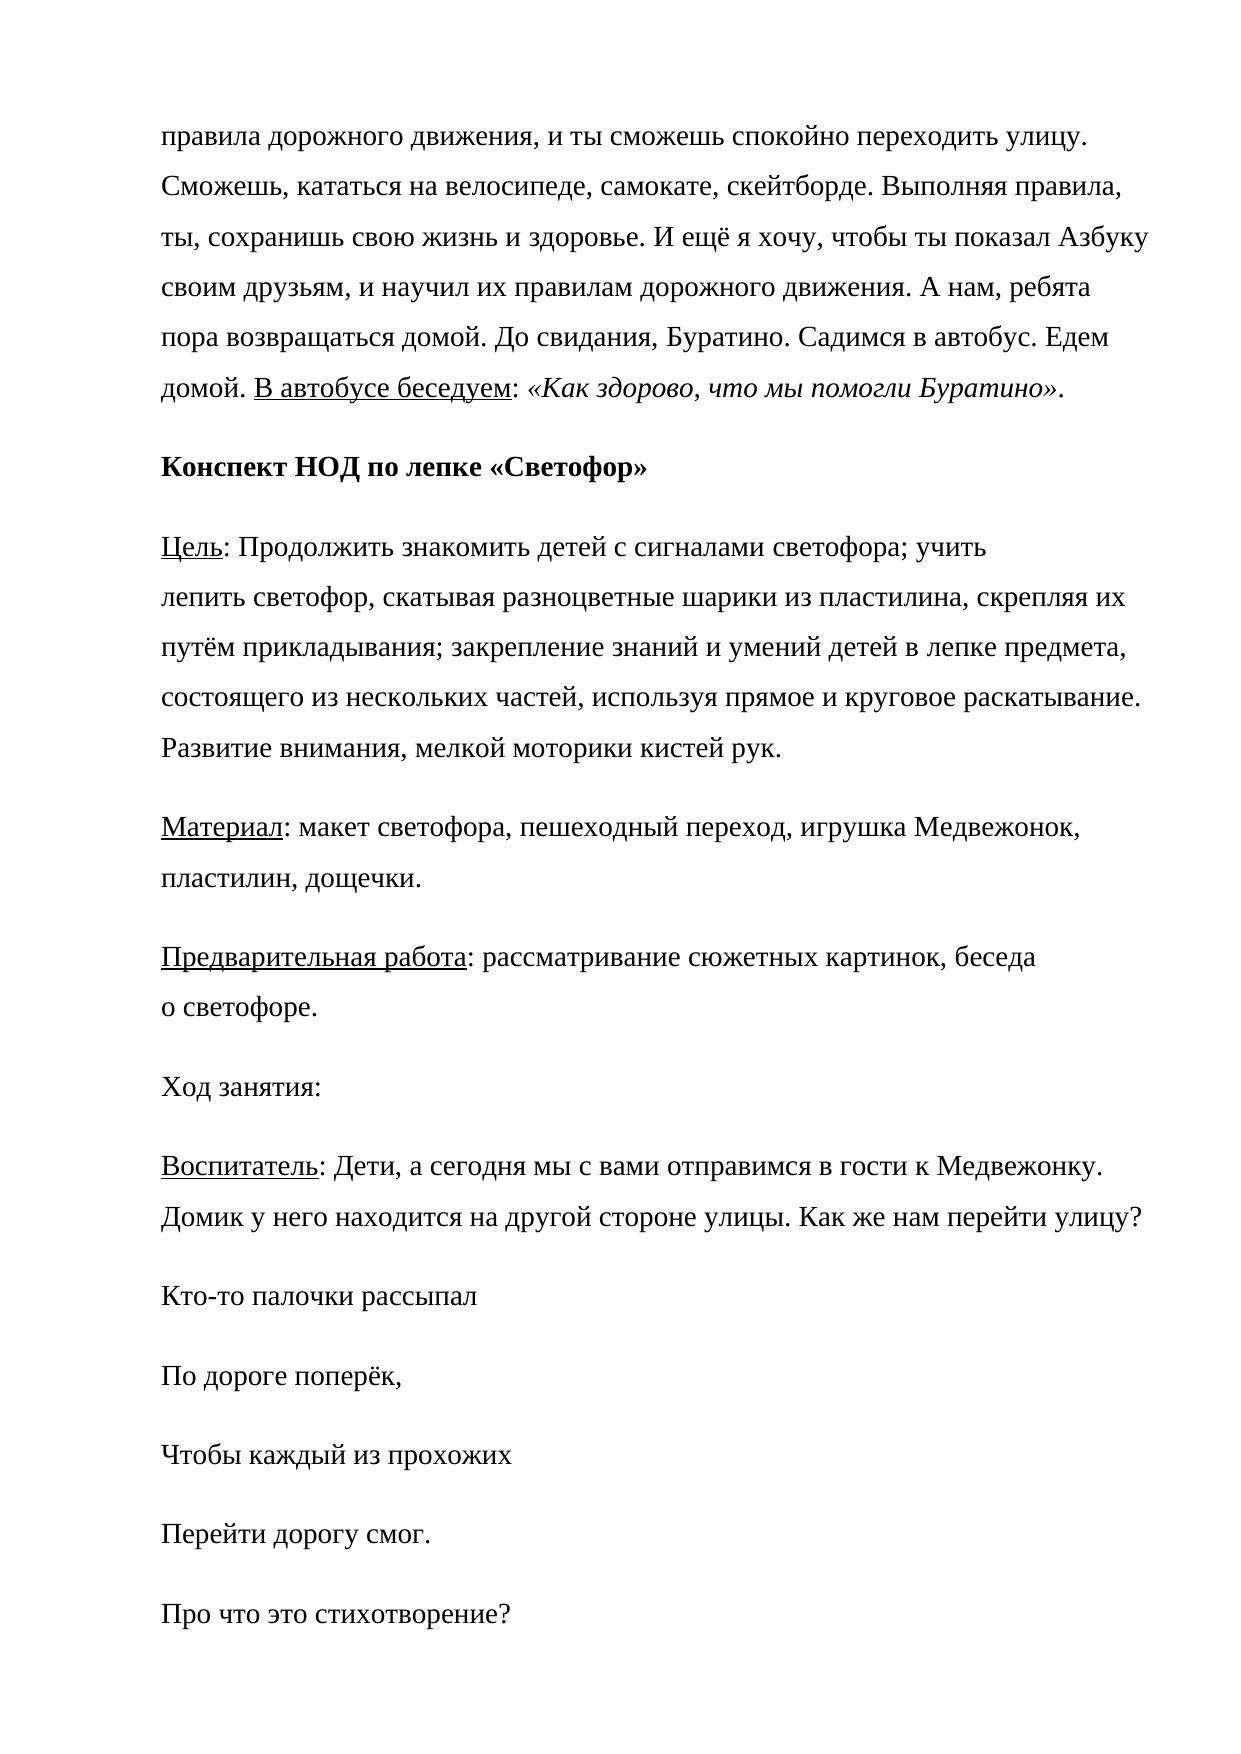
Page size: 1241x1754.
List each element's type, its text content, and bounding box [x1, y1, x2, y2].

text Перейти дорогу смог. [161, 1517, 1152, 1550]
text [161, 118, 1152, 403]
text Про что это стихотворение? [161, 1596, 1152, 1630]
text Чтобы каждый из прохожих [161, 1437, 1152, 1471]
text Воспитатель: Дети, а сегодня мы с вами отправимся в гости к Медвежонку. Домик у него находится на другой стороне улицы. Как же нам перейти улицу? [161, 1148, 1152, 1232]
text Конспект НОД по лепке «Светофор» [161, 449, 1152, 483]
text По дороге поперёк, [161, 1358, 1152, 1391]
text Предварительная работа: рассматривание сюжетных картинок, беседа о светофоре. [161, 939, 1152, 1023]
text Цель: Продолжить знакомить детей с сигналами светофора; учить лепить светофор, скатывая разноцветные шарики из пластилина, скрепляя их путём прикладывания; закрепление знаний и умений детей в лепке предмета, состоящего из нескольких частей, используя прямое и круговое раскатывание. Развитие внимания, мелкой моторики кистей рук. [161, 529, 1152, 763]
text Материал: макет светофора, пешеходный переход, игрушка Медвежонок, пластилин, дощечки. [161, 809, 1152, 893]
text Кто-то палочки рассыпал [161, 1278, 1152, 1312]
text Ход занятия: [161, 1069, 1152, 1102]
